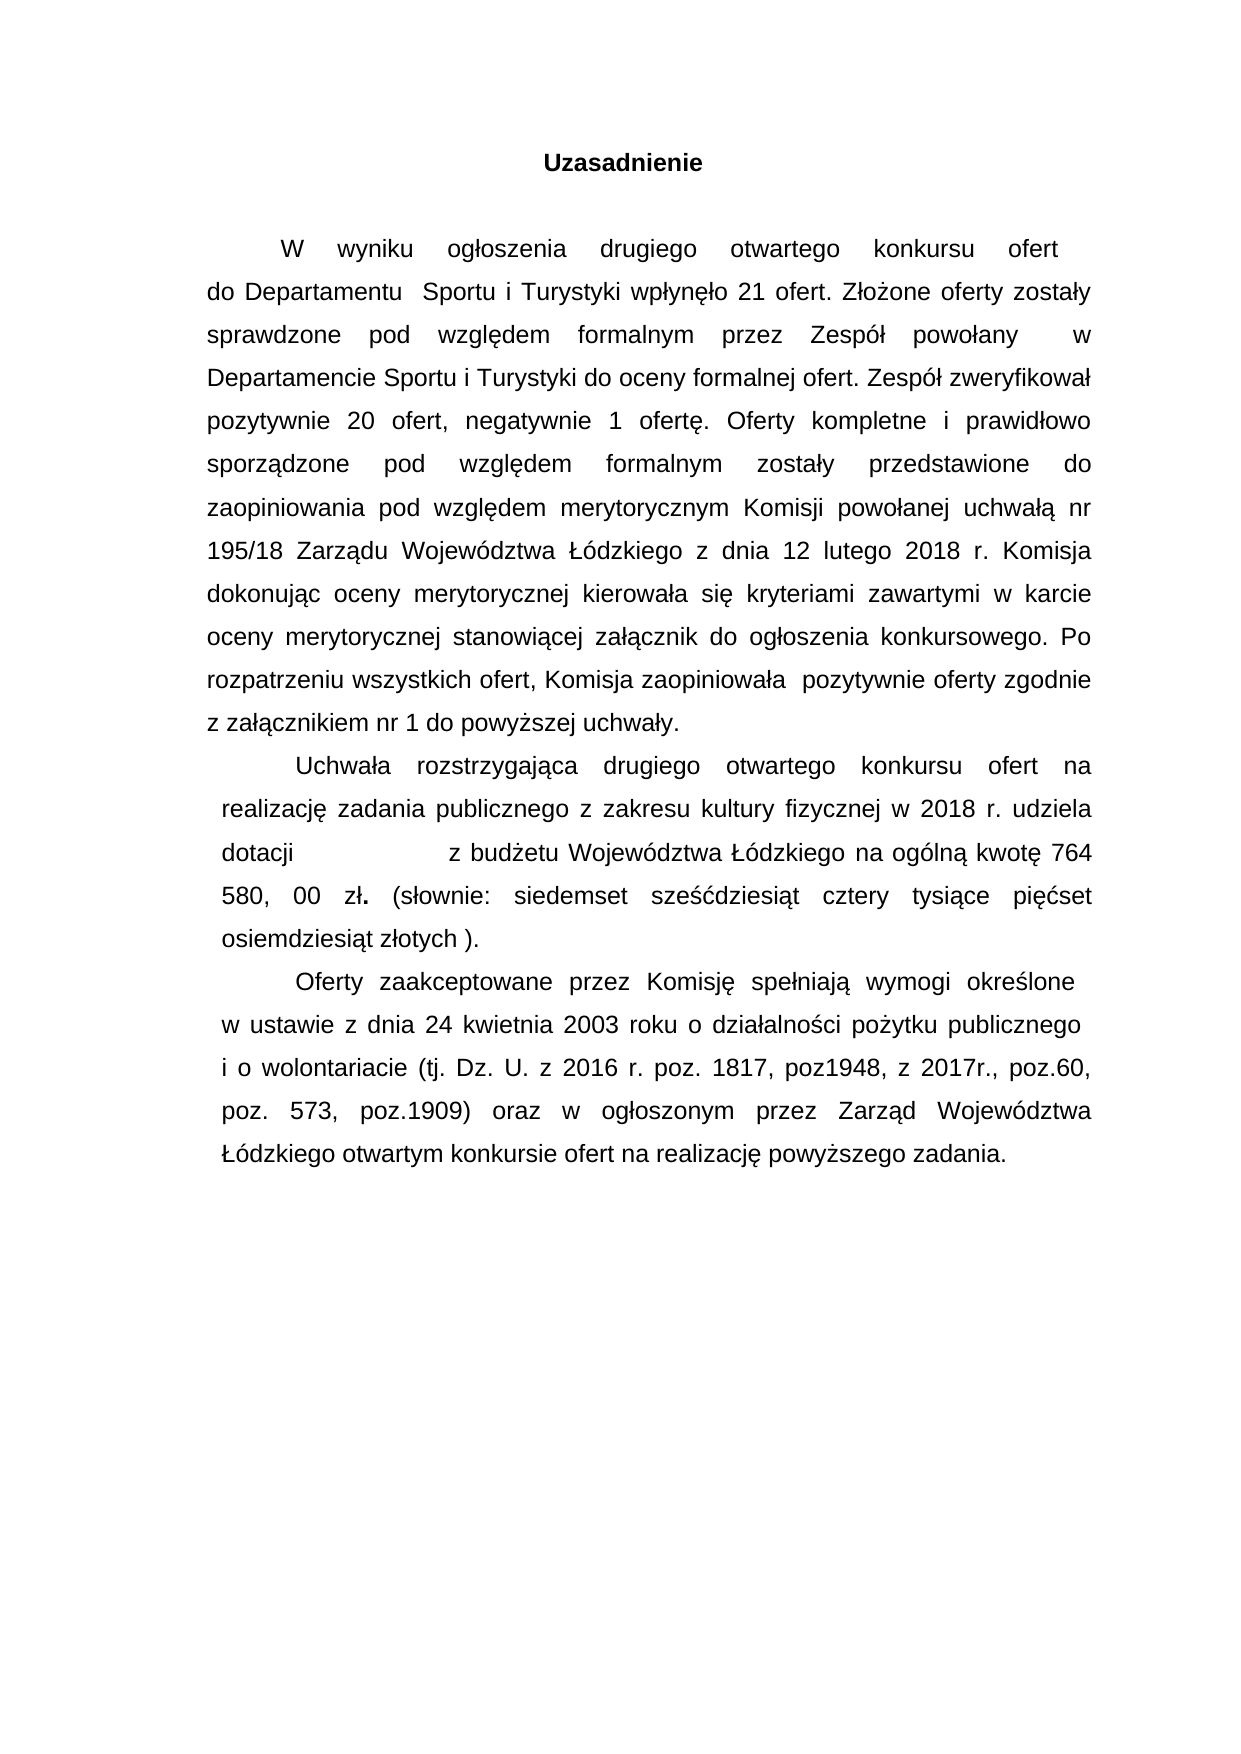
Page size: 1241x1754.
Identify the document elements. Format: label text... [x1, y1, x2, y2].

text Uchwała rozstrzygająca drugiego otwartego konkursu ofert na realizację zadania publicznego z zakresu kultury fizycznej w 2018 r. udziela dotacji z budżetu Województwa Łódzkiego na ogólną kwotę 764 580, 00 zł. (słownie: siedemset sześćdziesiąt cztery tysiące pięćset osiemdziesiąt złotych ). [221, 751, 1093, 953]
text Oferty zaakceptowane przez Komisję spełniają wymogi określone w ustawie z dnia 24 kwietnia 2003 roku o działalności pożytku publicznego i o wolontariacie (tj. Dz. U. z 2016 r. poz. 1817, poz1948, z 2017r., poz.60, poz. 573, poz.1909) oraz w ogłoszonym przez Zarząd Województwa Łódzkiego otwartym konkursie ofert na realizację powyższego zadania. [221, 967, 1093, 1168]
text W wyniku ogłoszenia drugiego otwartego konkursu ofert do Departamentu Sportu i Turystyki wpłynęło 21 ofert. Złożone oferty zostały sprawdzone pod względem formalnym przez Zespół powołany w Departamencie Sportu i Turystyki do oceny formalnej ofert. Zespół zweryfikował pozytywnie 20 ofert, negatywnie 1 ofertę. Oferty kompletne i prawidłowo sporządzone pod względem formalnym zostały przedstawione do zaopiniowania pod względem merytorycznym Komisji powołanej uchwałą nr 195/18 Zarządu Województwa Łódzkiego z dnia 12 lutego 2018 r. Komisja dokonując oceny merytorycznej kierowała się kryteriami zawartymi w karcie oceny merytorycznej stanowiącej załącznik do ogłoszenia konkursowego. Po rozpatrzeniu wszystkich ofert, Komisja zaopiniowała pozytywnie oferty zgodnie z załącznikiem nr 1 do powyższej uchwały. [207, 234, 1093, 737]
subtitle Uzasadnienie [204, 148, 968, 176]
